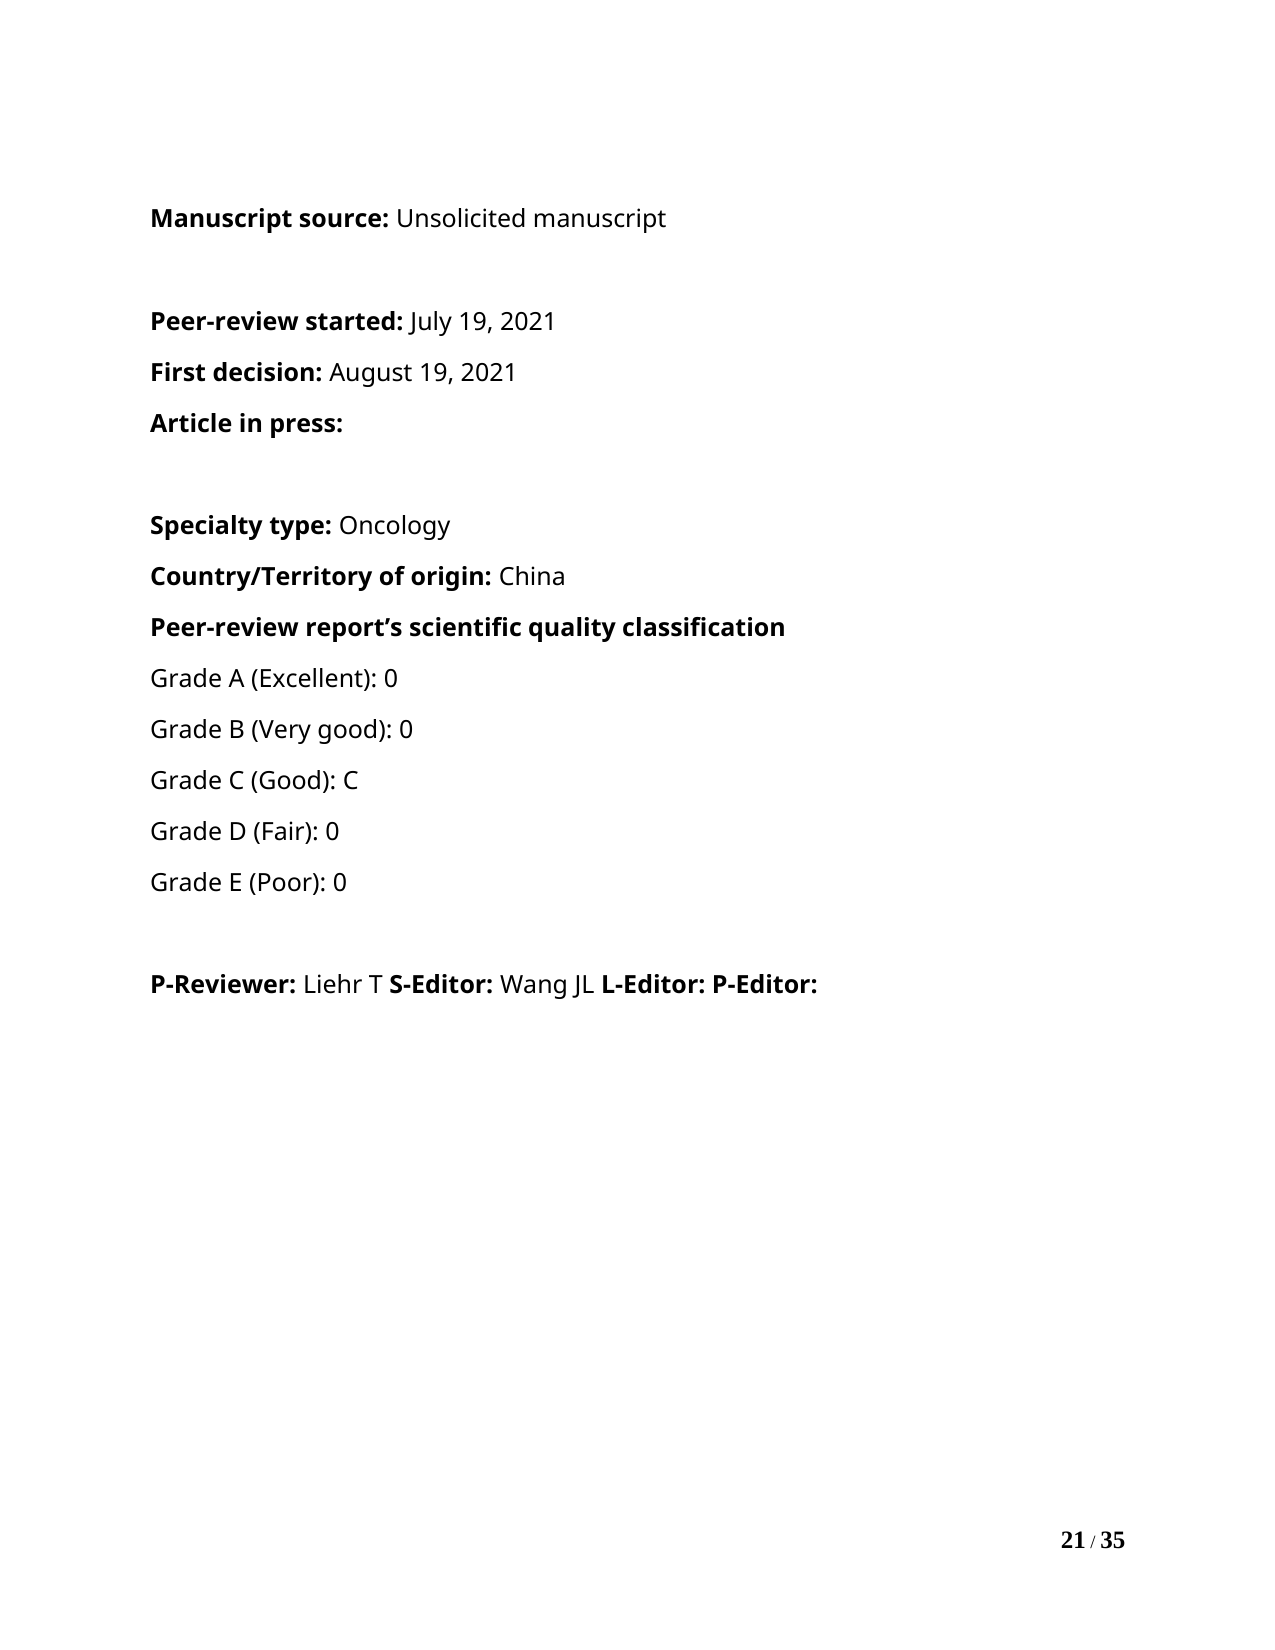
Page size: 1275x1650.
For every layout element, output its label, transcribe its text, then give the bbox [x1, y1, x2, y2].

text Peer-review report’s scientific quality classification [150, 609, 1125, 643]
text Grade D (Fair): 0 [150, 813, 1125, 848]
text Grade C (Good): C [150, 762, 1125, 797]
text Peer-review started: July 19, 2021 [150, 303, 1125, 337]
text Grade E (Poor): 0 [150, 864, 1125, 899]
text Article in press: [150, 405, 1125, 439]
text Manuscript source: Unsolicited manuscript [150, 201, 1125, 235]
text P-Reviewer: Liehr T S-Editor: Wang JL L-Editor: P-Editor: [150, 967, 1125, 1001]
text Country/Territory of origin: China [150, 558, 1125, 592]
text Grade A (Excellent): 0 [150, 660, 1125, 694]
text First decision: August 19, 2021 [150, 354, 1125, 388]
text Grade B (Very good): 0 [150, 711, 1125, 746]
text Specialty type: Oncology [150, 507, 1125, 541]
